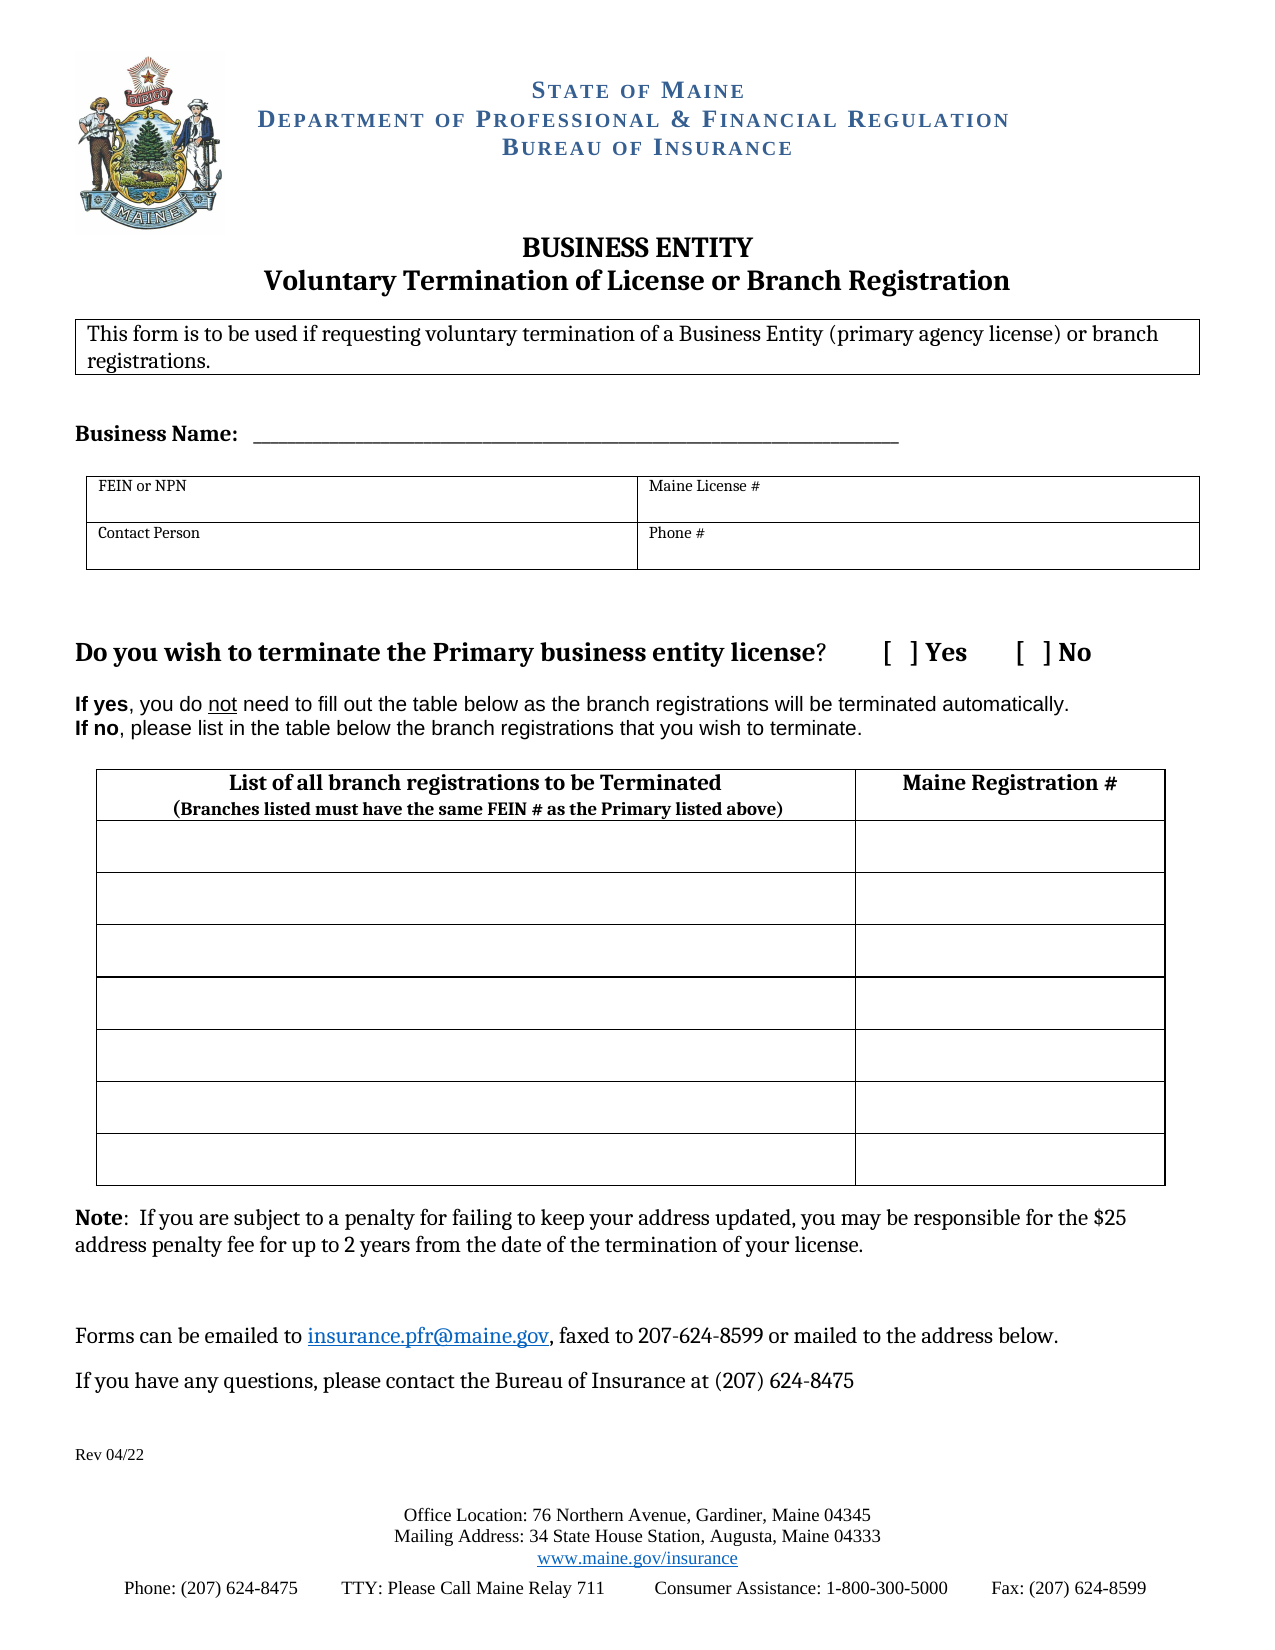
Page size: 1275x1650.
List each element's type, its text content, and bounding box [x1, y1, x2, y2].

table_cell [97, 1082, 855, 1133]
table_cell [97, 821, 855, 872]
table_cell [856, 925, 1164, 976]
table_header License # [638, 477, 1199, 522]
text If no, please list in the table below the branch registrations that you wish to terminate. [75, 716, 1200, 740]
text Note: If you are subject to a penalty for failing to keep your address updated, you may be responsible for the $25 address penalty fee for up to 2 years from the date of the termination of your license. [75, 1205, 1200, 1258]
table_header This form is to be used if requesting voluntary termination of a Business Entity (primary agency license) or branch registrations. [76, 320, 1199, 374]
table_cell [97, 978, 855, 1028]
table_cell [97, 1030, 855, 1081]
table_cell [97, 925, 855, 976]
table_cell [97, 1134, 855, 1185]
text Rev 04/22 [75, 1445, 1200, 1464]
text BUSINESS ENTITY [75, 231, 1200, 264]
picture [75, 51, 226, 231]
table_header FEIN or NPN [87, 477, 637, 522]
table_cell Contact Person [87, 523, 637, 569]
text Voluntary Termination of License or Branch Registration [75, 264, 1200, 298]
table_cell [856, 978, 1164, 1028]
table_cell Phone # [638, 523, 1199, 569]
table_cell [97, 873, 855, 924]
table_cell [856, 1082, 1164, 1133]
table_cell [856, 1030, 1164, 1081]
table_cell [856, 821, 1164, 872]
text If yes, you do not need to fill out the table below as the branch registrations will be terminated automatically. [75, 692, 1200, 716]
text Business Name: ____________________________________________________________________________ [75, 421, 1200, 447]
text Forms can be emailed to insurance.pfr@maine.gov, faxed to 207-624-8599 or mailed to the address below. [75, 1322, 1200, 1349]
table_header Maine Registration # [856, 770, 1164, 820]
table_cell [856, 873, 1164, 924]
text Do you wish to terminate the Primary business entity license? [ ] Yes [ ] No [75, 637, 1200, 668]
table_cell [856, 1134, 1164, 1185]
subtitle If you have any questions, please contact the Bureau of Insurance at (207) 624-8475 [75, 1367, 1200, 1394]
table_header List of all branch registrations to be Terminated (Branches listed must have the same FEIN # as the Primary listed above) [97, 770, 855, 820]
